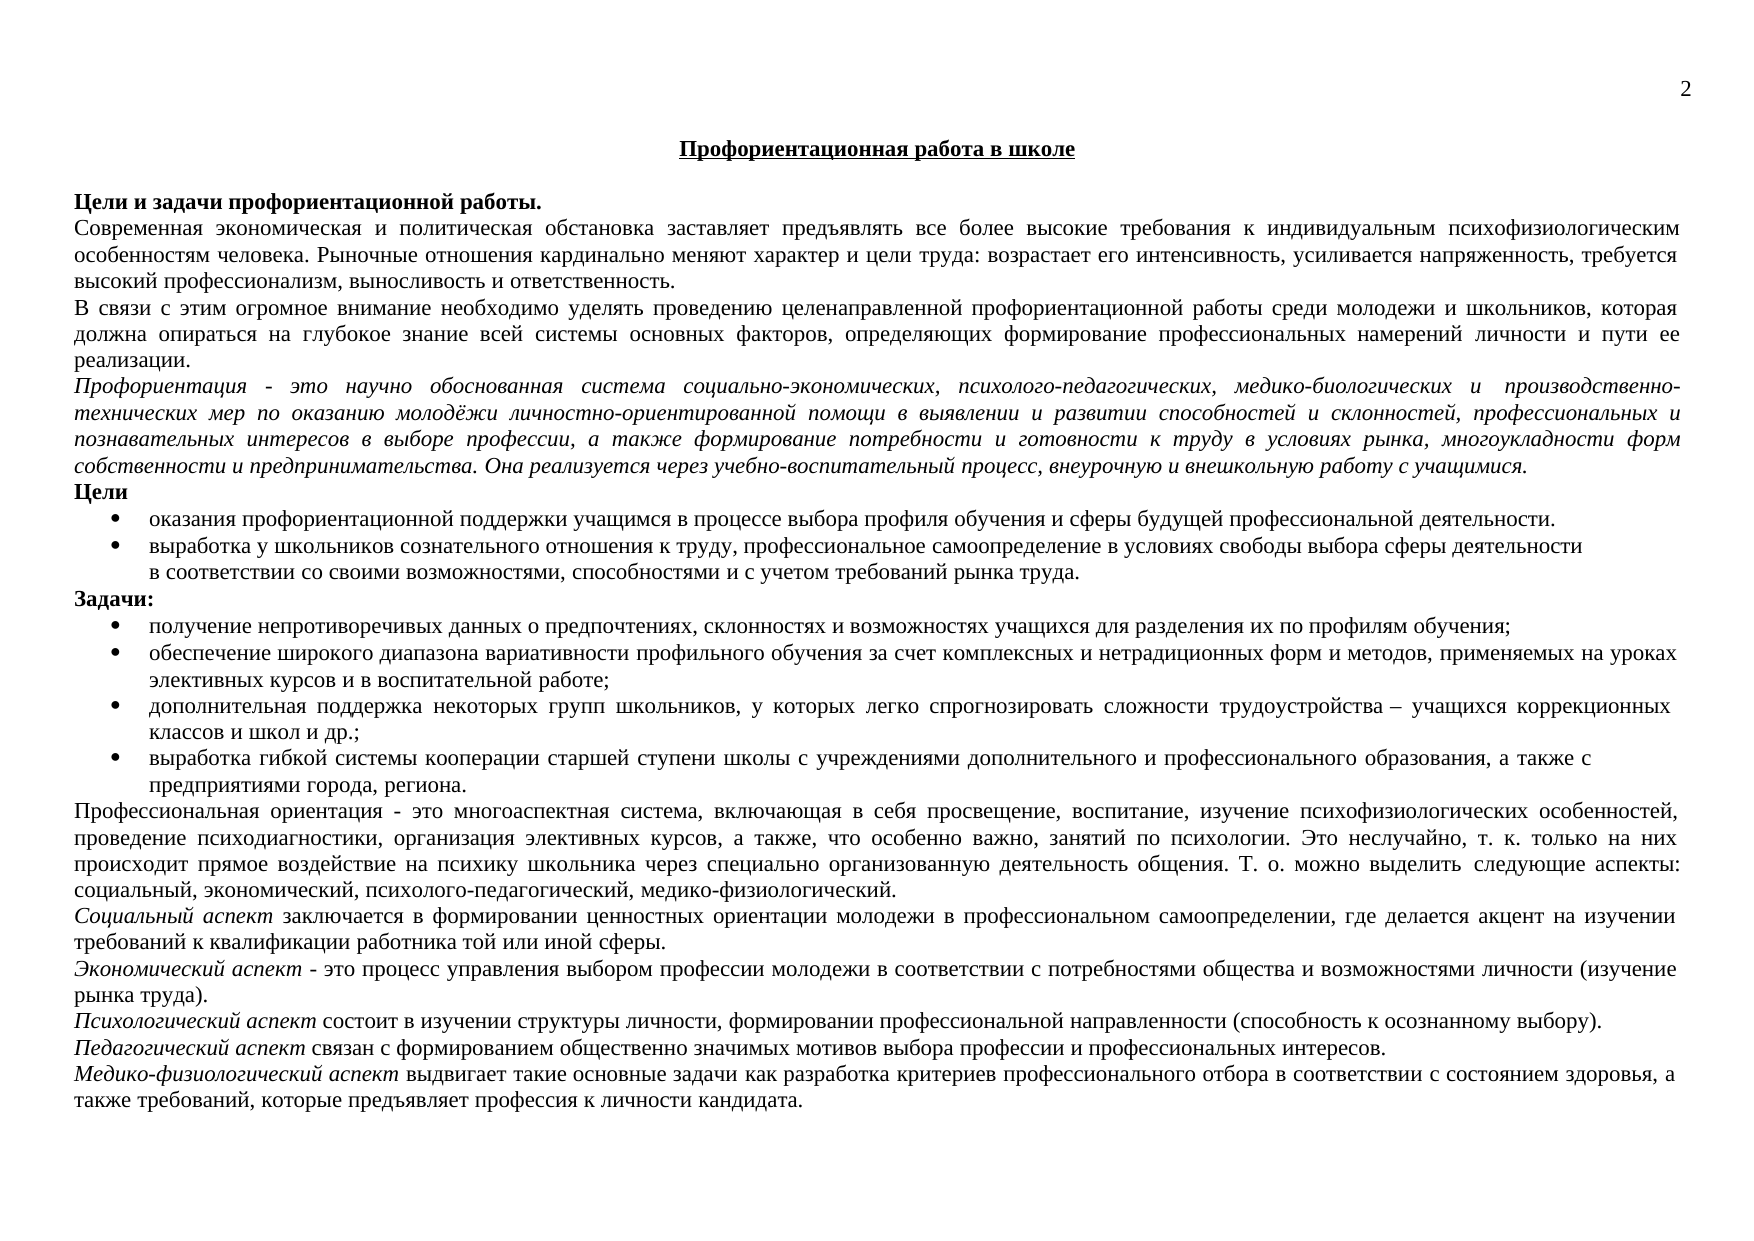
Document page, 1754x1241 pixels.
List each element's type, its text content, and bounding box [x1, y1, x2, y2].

list дополнительная поддержка некоторых групп школьников, у которых легко спрогнозировать сложности трудоустройства – учащихся коррекционных классов и школ и др.; [111, 692, 1680, 744]
list выработка гибкой системы кооперации старшей ступени школы с учреждениями дополнительного и профессионального образования, а также с предприятиями города, региона. [111, 744, 1680, 797]
text Экономический аспект - это процесс управления выбором профессии молодежи в соответствии с потребностями общества и возможностями личности (изучение рынка труда). [74, 955, 1679, 1007]
text Психологический аспект состоит в изучении структуры личности, формировании профессиональной направленности (способность к осознанному выбору). [74, 1007, 1691, 1033]
text Профориентационная работа в школе [328, 135, 1426, 162]
subtitle Цели и задачи профориентационной работы. [74, 188, 1691, 214]
text Социальный аспект заключается в формировании ценностных ориентации молодежи в профессиональном самоопределении, где делается акцент на изучении требований к квалификации работника той или иной сферы. [74, 903, 1679, 954]
text Современная экономическая и политическая обстановка заставляет предъявлять все более высокие требования к индивидуальным психофизиологическим особенностям человека. Рыночные отношения кардинально меняют характер и цели труда: возрастает его интенсивность, усиливается напряженность, требуется высокий профессионализм, выносливость и ответственность. [74, 214, 1680, 293]
list оказания профориентационной поддержки учащимся в процессе выбора профиля обучения и сферы будущей профессиональной деятельности. [111, 504, 1691, 532]
text В связи с этим огромное внимание необходимо уделять проведению целенаправленной профориентационной работы среди молодежи и школьников, которая должна опираться на глубокое знание всей системы основных факторов, определяющих формирование профессиональных намерений личности и пути ее реализации. [74, 293, 1681, 373]
text Профессиональная ориентация - это многоаспектная система, включающая в себя просвещение, воспитание, изучение психофизиологических особенностей, проведение психодиагностики, организация элективных курсов, а также, что особенно важно, занятий по психологии. Это неслучайно, т. к. только на них происходит прямое воздействие на психику школьника через специально организованную деятельность общения. Т. о. можно выделить следующие аспекты: социальный, экономический, психолого-педагогический, медико-физиологический. [74, 797, 1681, 903]
text Педагогический аспект связан с формированием общественно значимых мотивов выбора профессии и профессиональных интересов. [74, 1034, 1691, 1060]
list получение непротиворечивых данных о предпочтениях, склонностях и возможностях учащихся для разделения их по профилям обучения; [111, 611, 1691, 639]
list выработка у школьников сознательного отношения к труду, профессиональное самоопределение в условиях свободы выбора сферы деятельности в соответствии со своими возможностями, способностями и с учетом требований рынка труда. [111, 533, 1598, 584]
list обеспечение широкого диапазона вариативности профильного обучения за счет комплексных и нетрадиционных форм и методов, применяемых на уроках элективных курсов и в воспитательной работе; [111, 639, 1681, 692]
subtitle Задачи: [74, 585, 1691, 611]
subtitle Цели [74, 478, 1691, 504]
text Медико-физиологический аспект выдвигает такие основные задачи как разработка критериев профессионального отбора в соответствии с состоянием здоровья, а также требований, которые предъявляет профессия к личности кандидата. [74, 1060, 1691, 1113]
text Профориентация - это научно обоснованная система социально-экономических, психолого-педагогических, медико-биологических и производственно- технических мер по оказанию молодёжи личностно-ориентированной помощи в выявлении и развитии способностей и склонностей, профессиональных и познавательных интересов в выборе профессии, а также формирование потребности и готовности к труду в условиях рынка, многоукладности форм собственности и предпринимательства. Она реализуется через учебно-воспитательный процесс, внеурочную и внешкольную работу с учащимися. [74, 373, 1681, 478]
